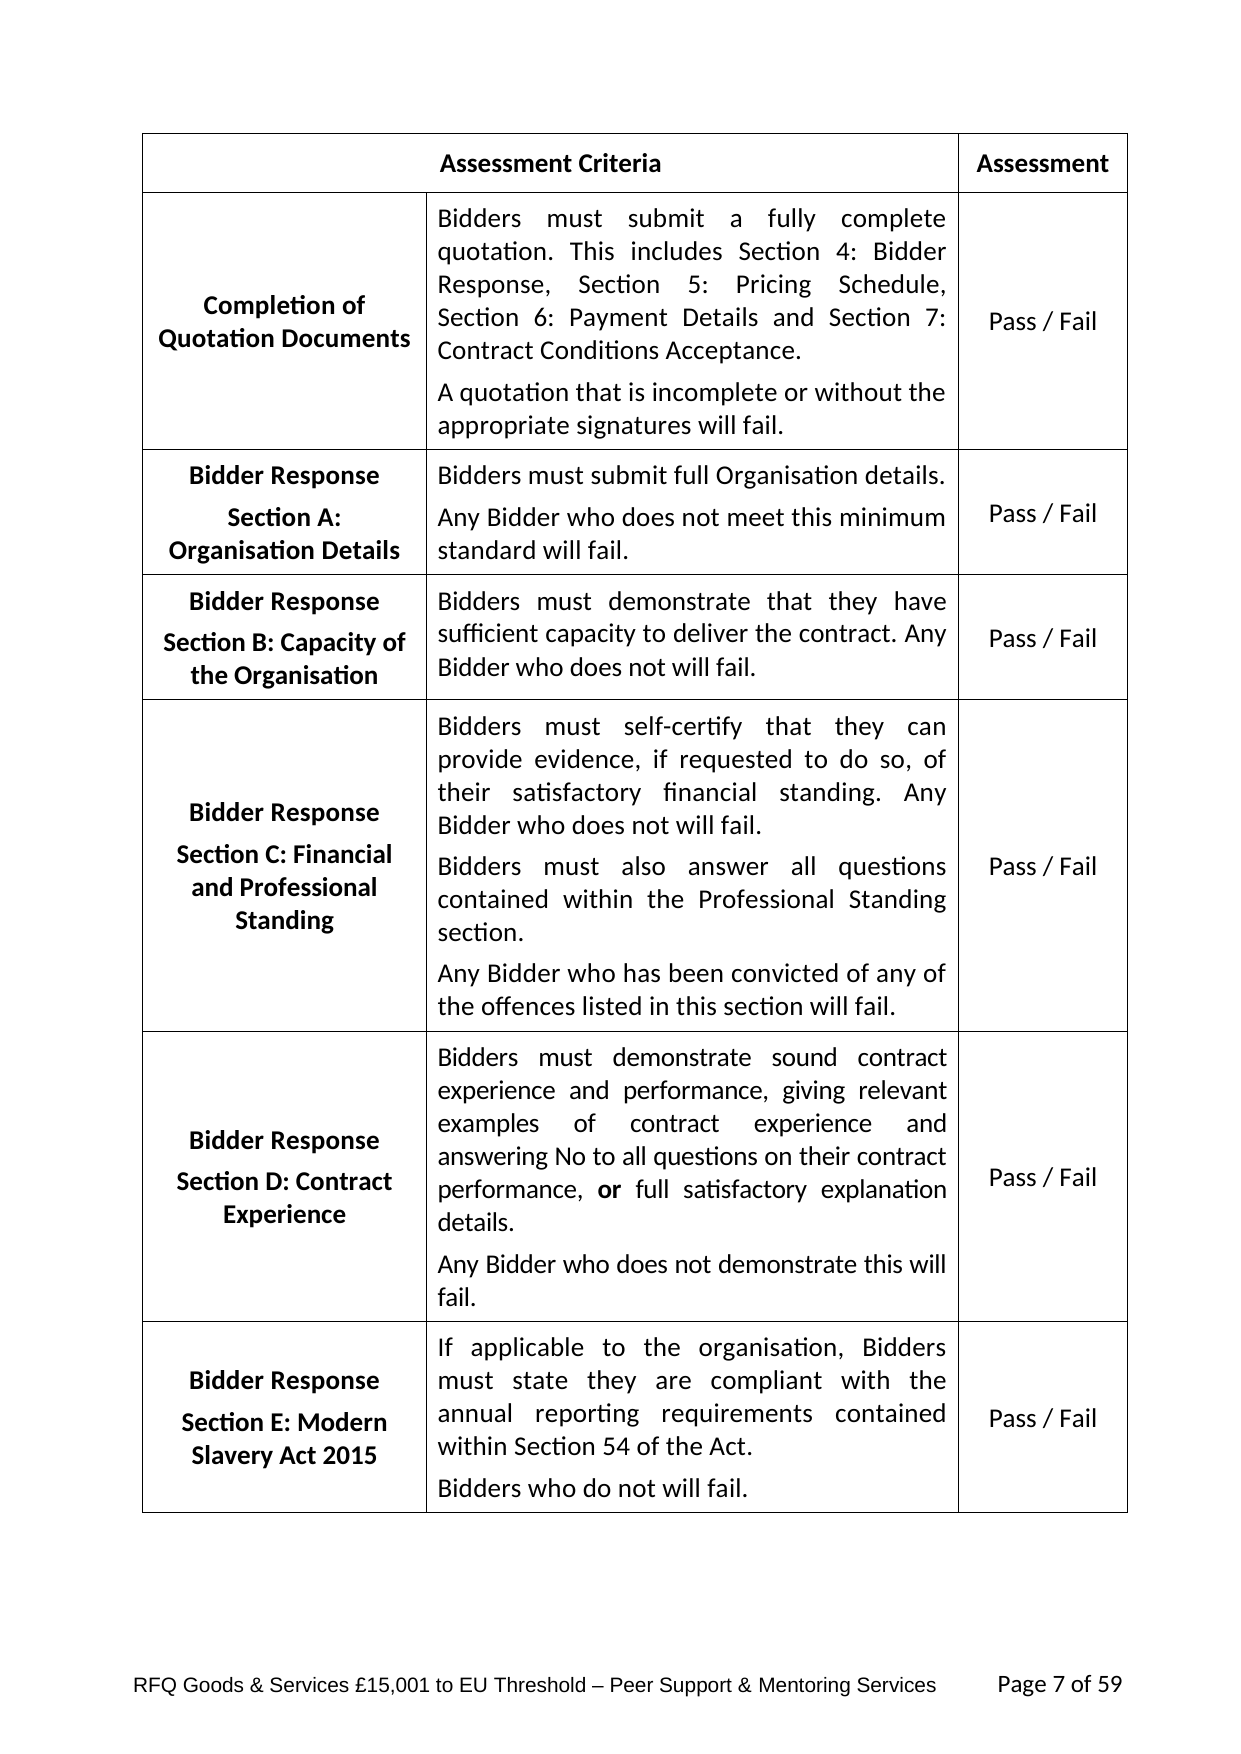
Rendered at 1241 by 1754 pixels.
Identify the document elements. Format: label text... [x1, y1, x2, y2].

table_cell Pass / Fail [959, 450, 1127, 574]
table_cell Completion of Quotation Documents [143, 193, 426, 449]
table_cell Bidders must submit full Organisation details. Any Bidder who does not meet this minimum standard will fail. [427, 450, 958, 574]
table_header Assessment Criteria [143, 134, 958, 192]
table_cell If applicable to the organisation, Bidders must state they are compliant with the annual reporting requirements contained within Section 54 of the Act. Bidders who do not will fail. [427, 1322, 958, 1512]
table_cell Bidder Response Section D: Contract Experience [143, 1032, 426, 1321]
table_cell Pass / Fail [959, 575, 1127, 699]
table_cell Bidders must demonstrate sound contract experience and performance, giving relevant examples of contract experience and answering No to all questions on their contract performance, or full satisfactory explanation details. Any Bidder who does not demonstrate this will fail. [427, 1032, 958, 1321]
table_cell Bidder Response Section C: Financial and Professional Standing [143, 700, 426, 1031]
table_cell Pass / Fail [959, 1322, 1127, 1512]
table_cell Bidders must submit a fully complete quotation. This includes Section 4: Bidder Response, Section 5: Pricing Schedule, Section 6: Payment Details and Section 7: Contract Conditions Acceptance. A quotation that is incomplete or without the appropriate signatures will fail. [427, 193, 958, 449]
table_cell Pass / Fail [959, 193, 1127, 449]
table_cell Bidder Response Section B: Capacity of the Organisation [143, 575, 426, 699]
table_cell Bidders must demonstrate that they have sufficient capacity to deliver the contract. Any Bidder who does not will fail. [427, 575, 958, 699]
table_cell Bidder Response Section E: Modern Slavery Act 2015 [143, 1322, 426, 1512]
table_cell Pass / Fail [959, 1032, 1127, 1321]
table_header Assessment [959, 134, 1127, 192]
table_cell Pass / Fail [959, 700, 1127, 1031]
table_cell Bidder Response Section A: Organisation Details [143, 450, 426, 574]
table_cell Bidders must self-certify that they can provide evidence, if requested to do so, of their satisfactory financial standing. Any Bidder who does not will fail. Bidders must also answer all questions contained within the Professional Standing section. Any Bidder who has been convicted of any of the offences listed in this section will fail. [427, 700, 958, 1031]
